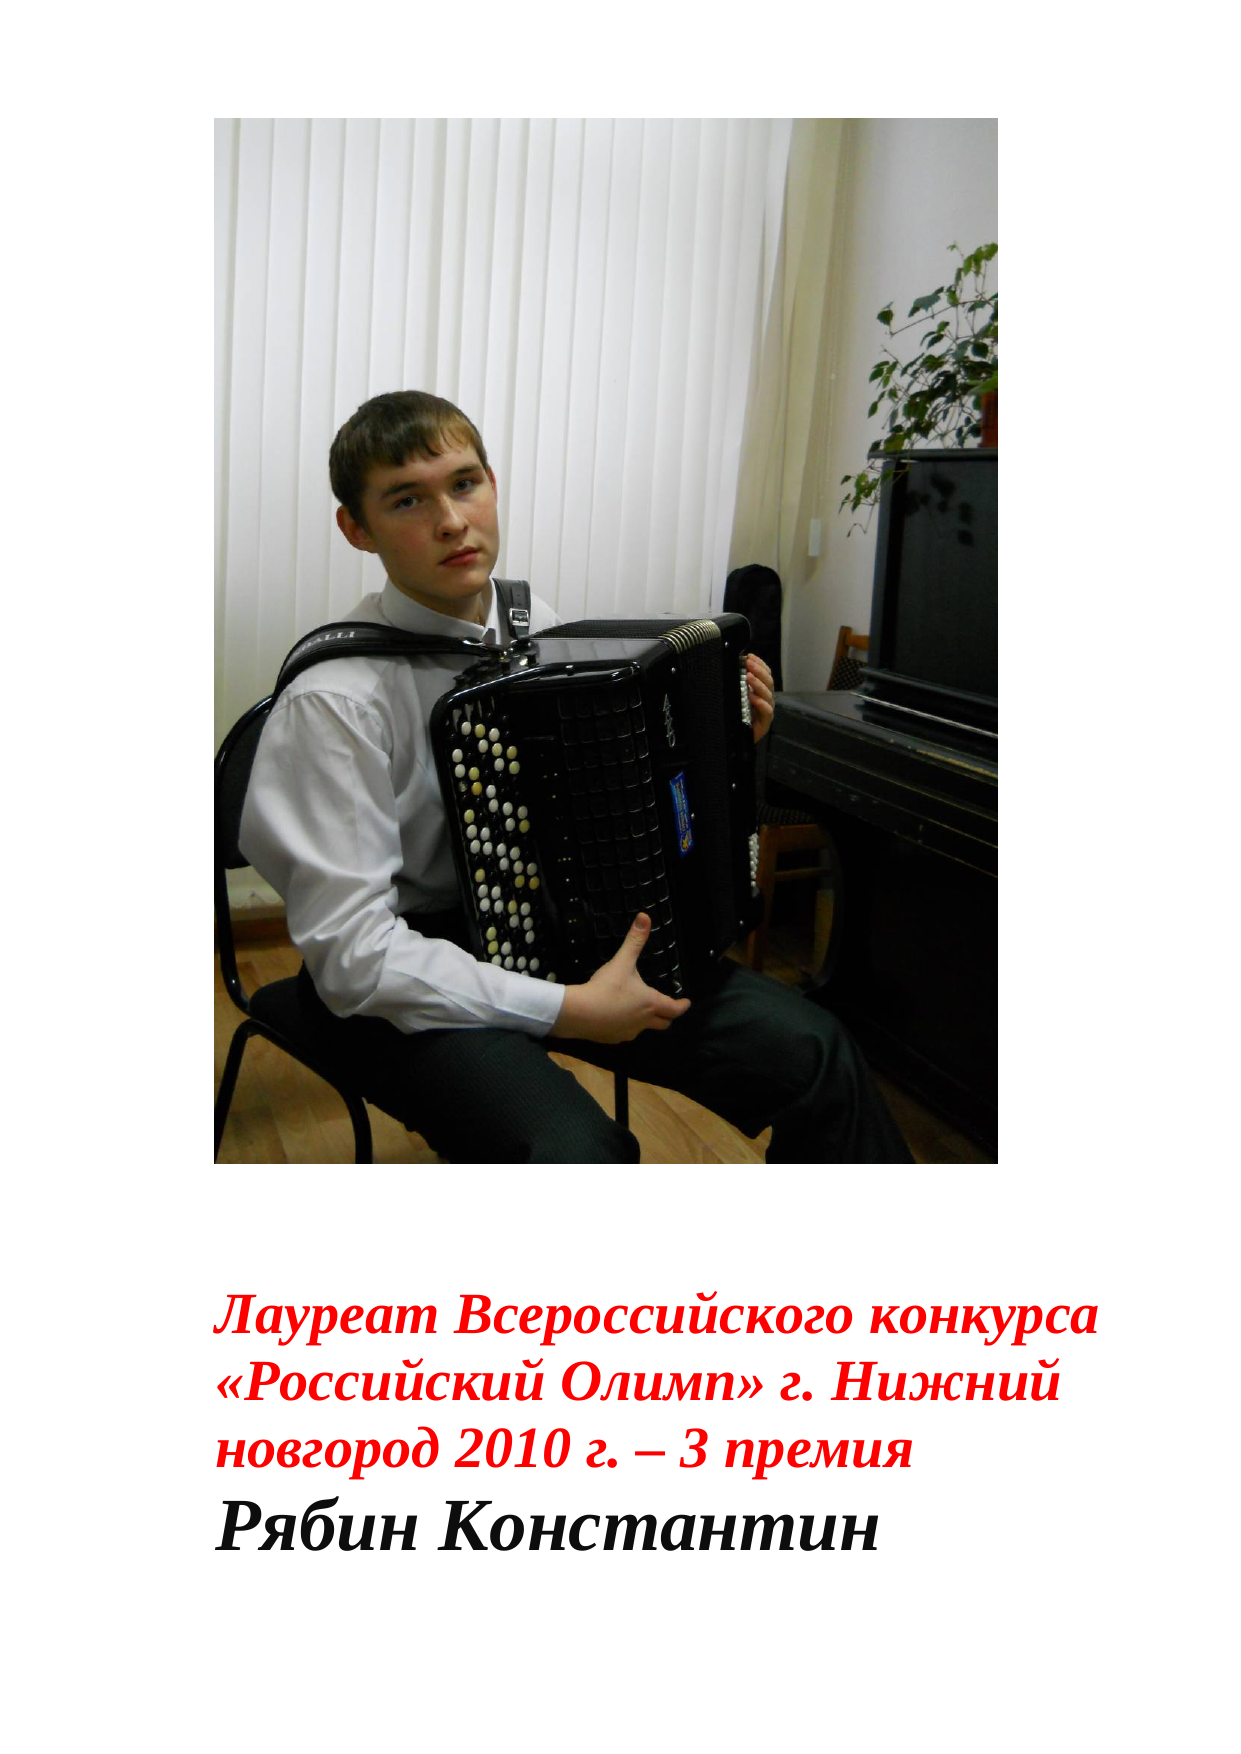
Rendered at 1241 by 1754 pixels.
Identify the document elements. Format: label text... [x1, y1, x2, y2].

picture [214, 118, 998, 1164]
text Рябин Константин [215, 1480, 1152, 1566]
text Лауреат Всероссийского конкурса «Российский Олимп» г. Нижний новгород 2010 г. – 3 премия [215, 1278, 1152, 1480]
